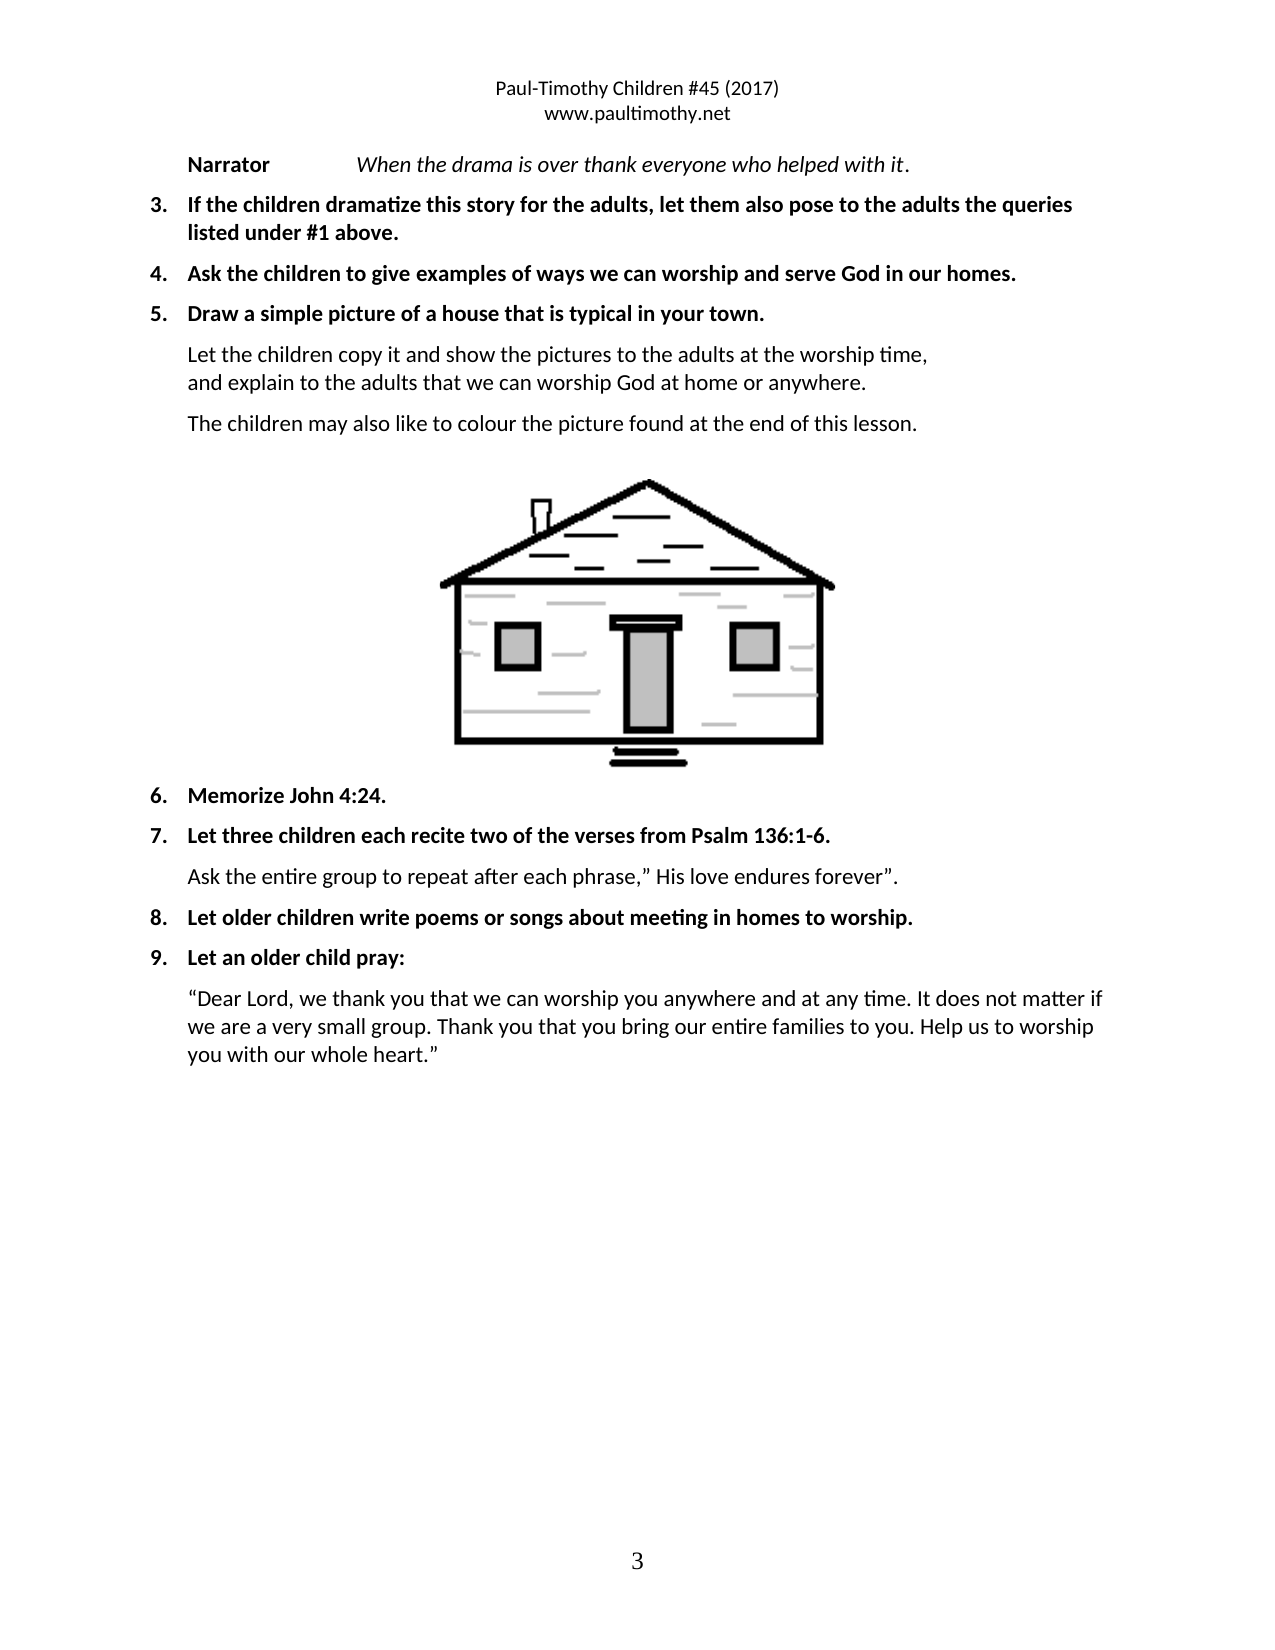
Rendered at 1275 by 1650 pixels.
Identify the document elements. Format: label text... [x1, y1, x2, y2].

text “Dear Lord, we thank you that we can worship you anywhere and at any time. It does not matter if we are a very small group. Thank you that you bring our entire families to you. Help us to worship you with our whole heart.” [187, 984, 1125, 1068]
text Ask the children to give examples of ways we can worship and serve God in our homes. [150, 259, 1125, 287]
text Memorize John 4:24. [150, 781, 1125, 809]
text The children may also like to colour the picture found at the end of this lesson. [187, 409, 1125, 467]
text If the children dramatize this story for the adults, let them also pose to the adults the queries listed under #1 above. [150, 191, 1125, 247]
text Ask the entire group to repeat after each phrase,” His love endures forever”. [187, 862, 1125, 890]
text Draw a simple picture of a house that is typical in your town. [150, 299, 1125, 328]
text Narrator When the drama is over thank everyone who helped with it. [187, 150, 1125, 178]
text Let the children copy it and show the pictures to the adults at the worship time, and explain to the adults that we can worship God at home or anywhere. [187, 340, 1125, 396]
text Let an older child pray: [150, 943, 1125, 971]
picture [439, 479, 836, 769]
text Let older children write poems or songs about meeting in homes to worship. [150, 903, 1125, 931]
text Let three children each recite two of the verses from Psalm 136:1-6. [150, 822, 1125, 850]
